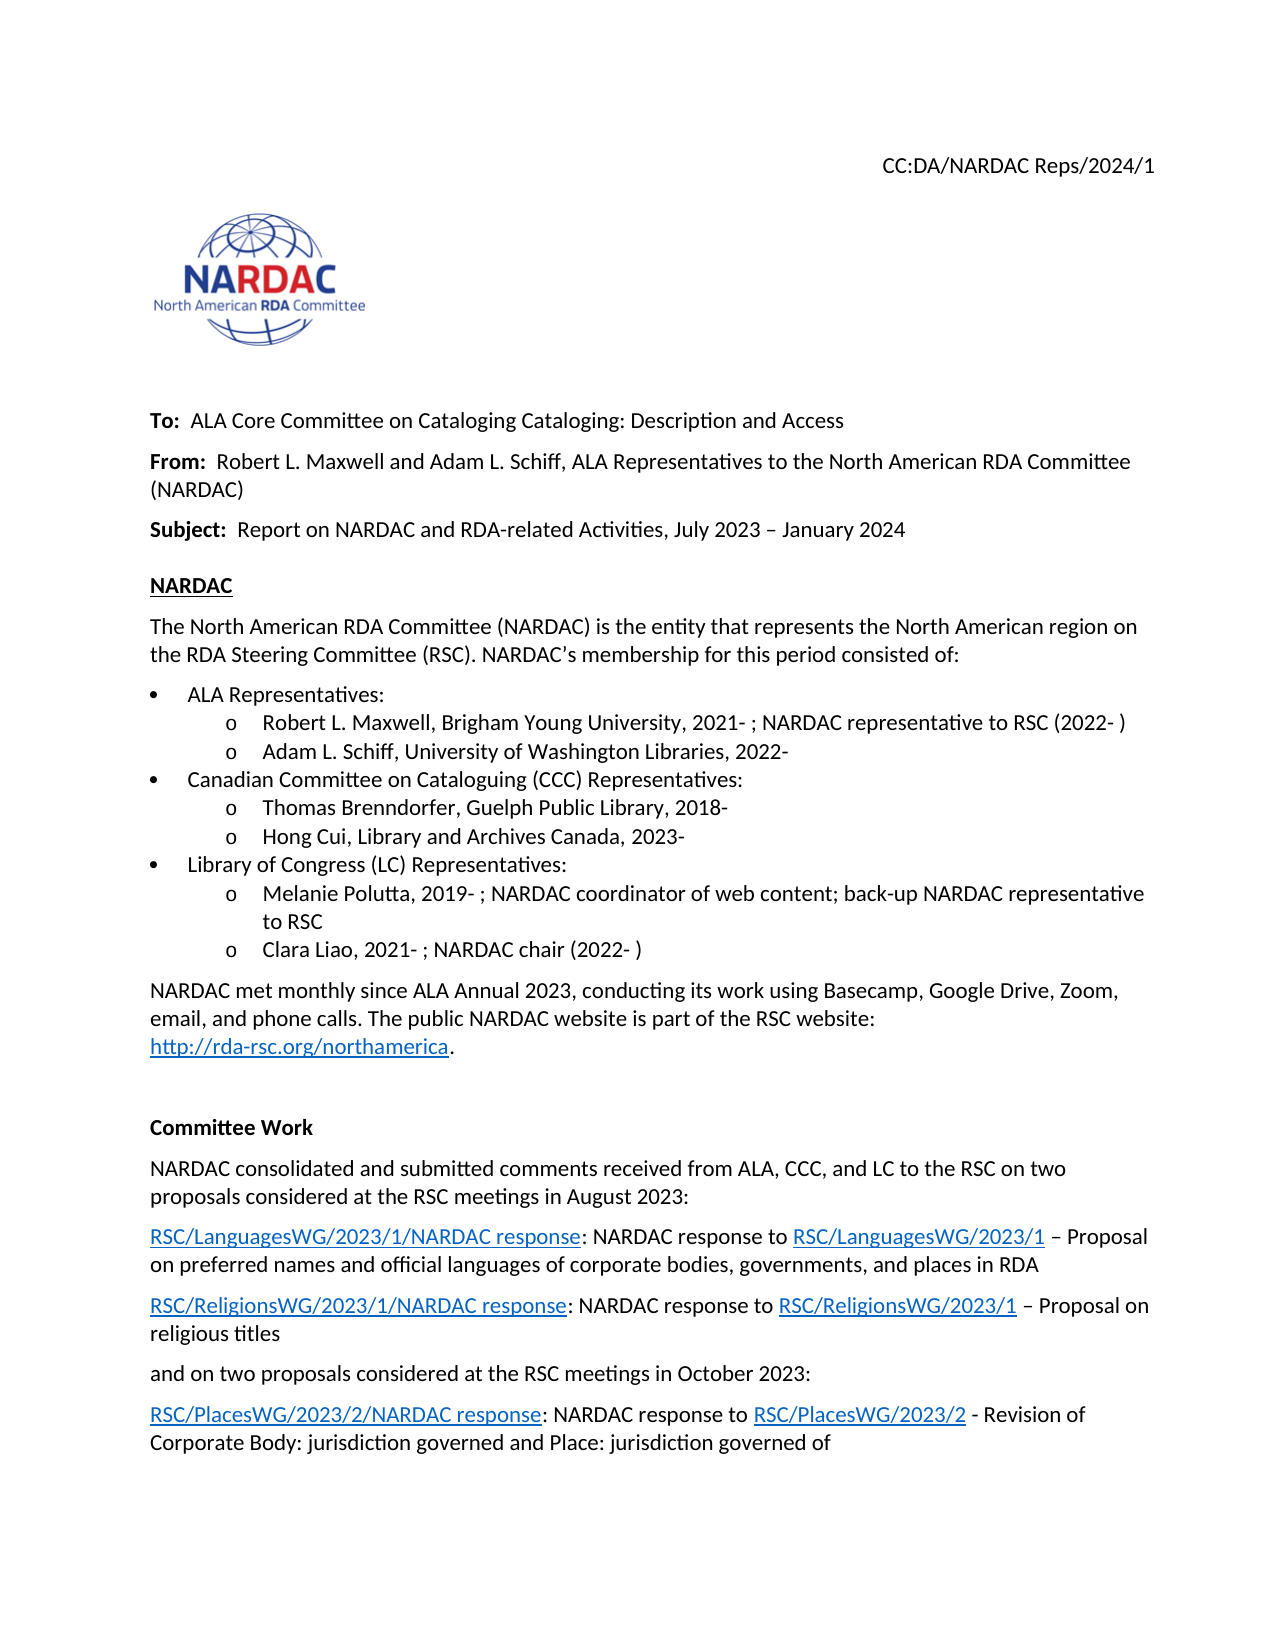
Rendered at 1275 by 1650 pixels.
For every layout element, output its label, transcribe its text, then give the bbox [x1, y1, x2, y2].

text RSC/LanguagesWG/2023/1/NARDAC response: NARDAC response to RSC/LanguagesWG/2023/1 – Proposal on preferred names and official languages of corporate bodies, governments, and places in RDA [150, 1222, 1155, 1278]
list Canadian Committee on Cataloguing (CCC) Representatives: [150, 766, 1155, 793]
text NARDAC consolidated and submitted comments received from ALA, CCC, and LC to the RSC on two proposals considered at the RSC meetings in August 2023: [150, 1154, 1155, 1210]
list Clara Liao, 2021- ; NARDAC chair (2022- ) [225, 935, 1155, 964]
list Thomas Brenndorfer, Guelph Public Library, 2018- [225, 793, 1155, 822]
list Melanie Polutta, 2019- ; NARDAC coordinator of web content; back-up NARDAC representative to RSC [225, 879, 1155, 935]
list Hong Cui, Library and Archives Canada, 2023- [225, 822, 1155, 851]
text The North American RDA Committee (NARDAC) is the entity that represents the North American region on the RDA Steering Committee (RSC). NARDAC’s membership for this period consisted of: [150, 612, 1155, 668]
list Library of Congress (LC) Representatives: [150, 851, 1155, 879]
text NARDAC met monthly since ALA Annual 2023, conducting its work using Basecamp, Google Drive, Zoom, email, and phone calls. The public NARDAC website is part of the RSC website: http://rda-rsc.org/northamerica. [150, 976, 1155, 1060]
list Adam L. Schiff, University of Washington Libraries, 2022- [225, 737, 1155, 766]
text CC:DA/NARDAC Reps/2024/1 [150, 150, 1155, 179]
picture [150, 207, 371, 354]
text RSC/PlacesWG/2023/2/NARDAC response: NARDAC response to RSC/PlacesWG/2023/2 - Revision of Corporate Body: jurisdiction governed and Place: jurisdiction governed of [150, 1400, 1155, 1456]
list ALA Representatives: [150, 680, 1155, 708]
text From: Robert L. Maxwell and Adam L. Schiff, ALA Representatives to the North American RDA Committee (NARDAC) [150, 447, 1155, 503]
text Subject: Report on NARDAC and RDA-related Activities, July 2023 – January 2024 NARDAC [150, 515, 1155, 599]
text To: ALA Core Committee on Cataloging Cataloging: Description and Access [150, 406, 1155, 434]
text and on two proposals considered at the RSC meetings in October 2023: [150, 1359, 1155, 1387]
text Committee Work [150, 1113, 1155, 1141]
list Robert L. Maxwell, Brigham Young University, 2021- ; NARDAC representative to RSC (2022- ) [225, 708, 1155, 737]
text RSC/ReligionsWG/2023/1/NARDAC response: NARDAC response to RSC/ReligionsWG/2023/1 – Proposal on religious titles [150, 1291, 1155, 1347]
